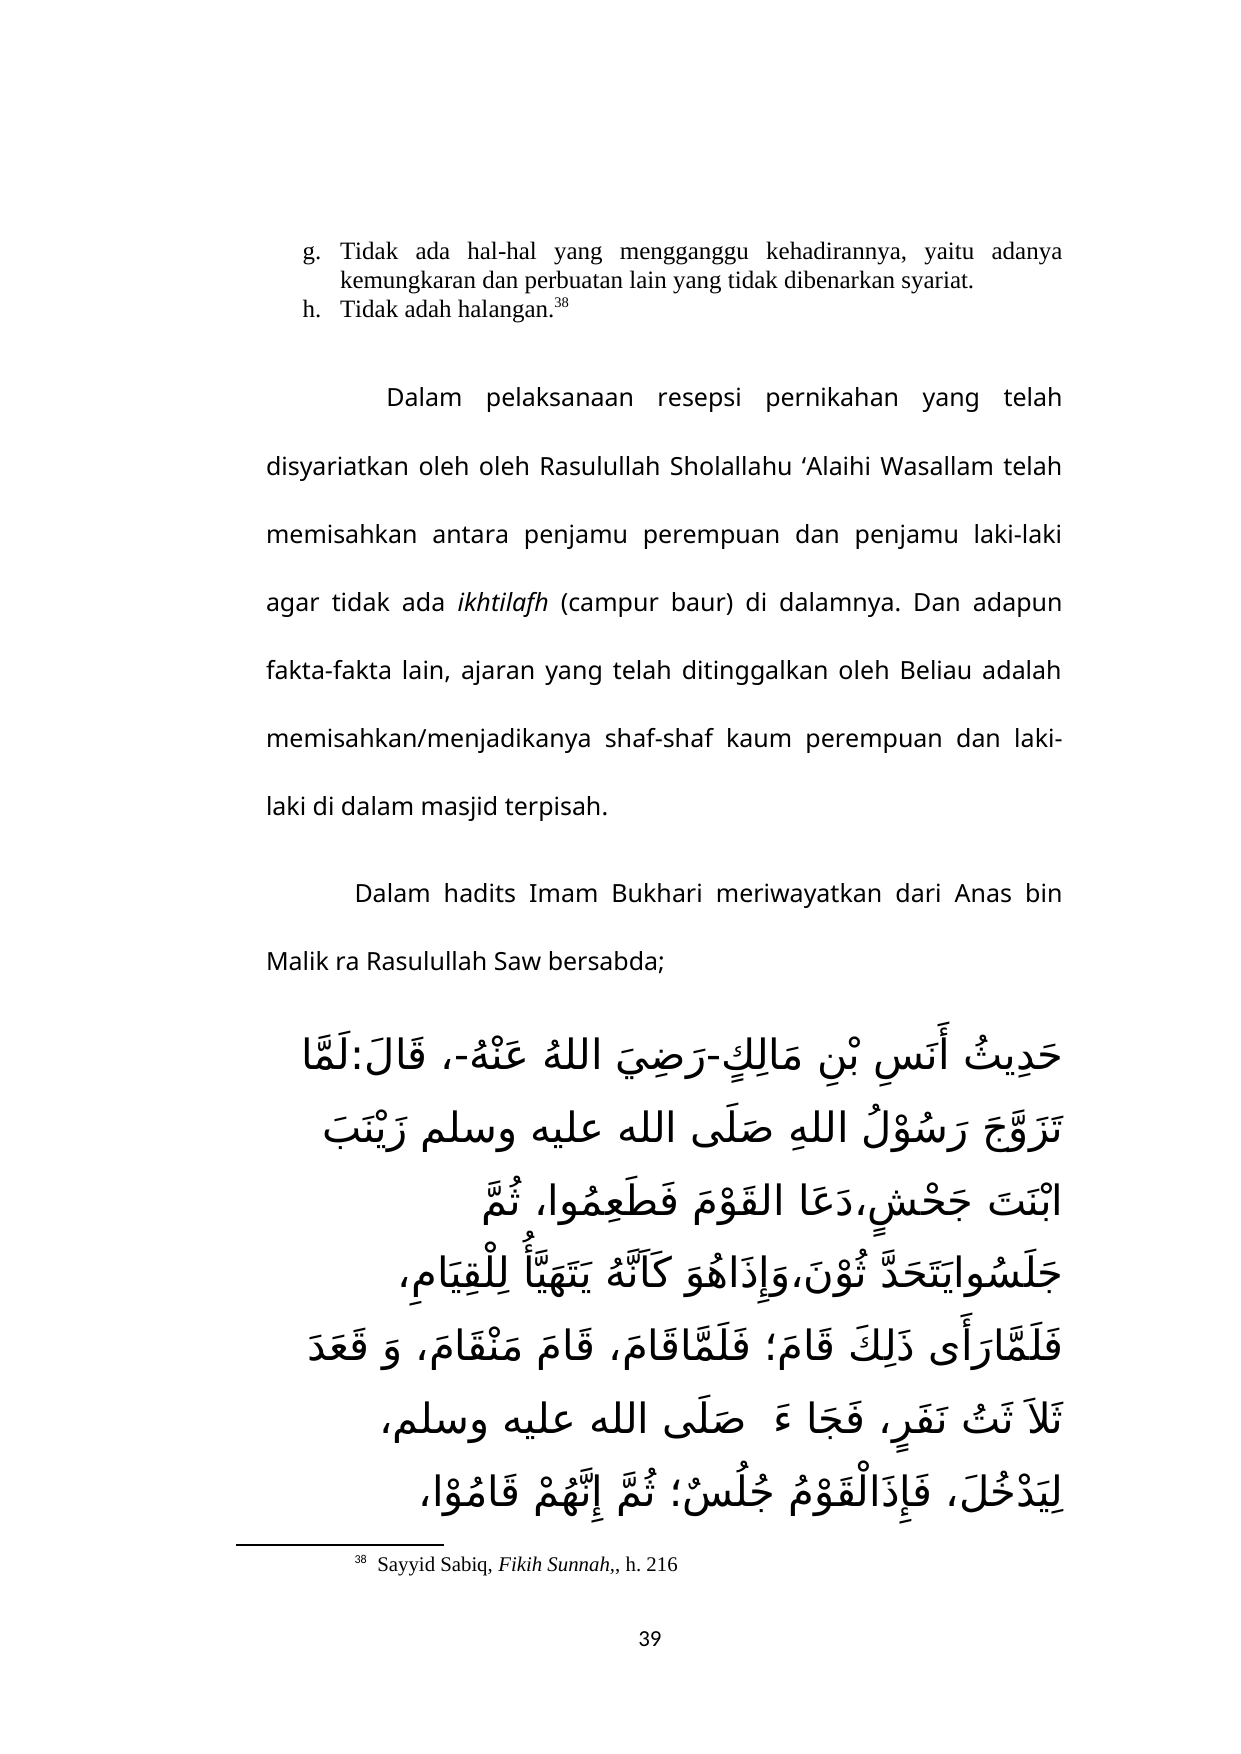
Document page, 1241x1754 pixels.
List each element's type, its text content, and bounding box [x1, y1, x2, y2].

list Tidak adah halangan. [302, 294, 1063, 322]
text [295, 1031, 1063, 1516]
text Dalam hadits Imam Bukhari meriwayatkan dari Anas bin Malik ra Rasulullah Saw bersabda; [266, 876, 1063, 978]
list Tidak ada hal-hal yang mengganggu kehadirannya, yaitu adanya kemungkaran dan perbuatan lain yang tidak dibenarkan syariat. [302, 236, 1063, 294]
text Dalam pelaksanaan resepsi pernikahan yang telah disyariatkan oleh oleh Rasulullah Sholallahu ‘Alaihi Wasallam telah memisahkan antara penjamu perempuan dan penjamu laki-laki agar tidak ada ikhtilafh (campur baur) di dalamnya. Dan adapun fakta-fakta lain, ajaran yang telah ditinggalkan oleh Beliau adalah memisahkan/menjadikanya shaf-shaf kaum perempuan dan laki-laki di dalam masjid terpisah. [266, 380, 1063, 823]
